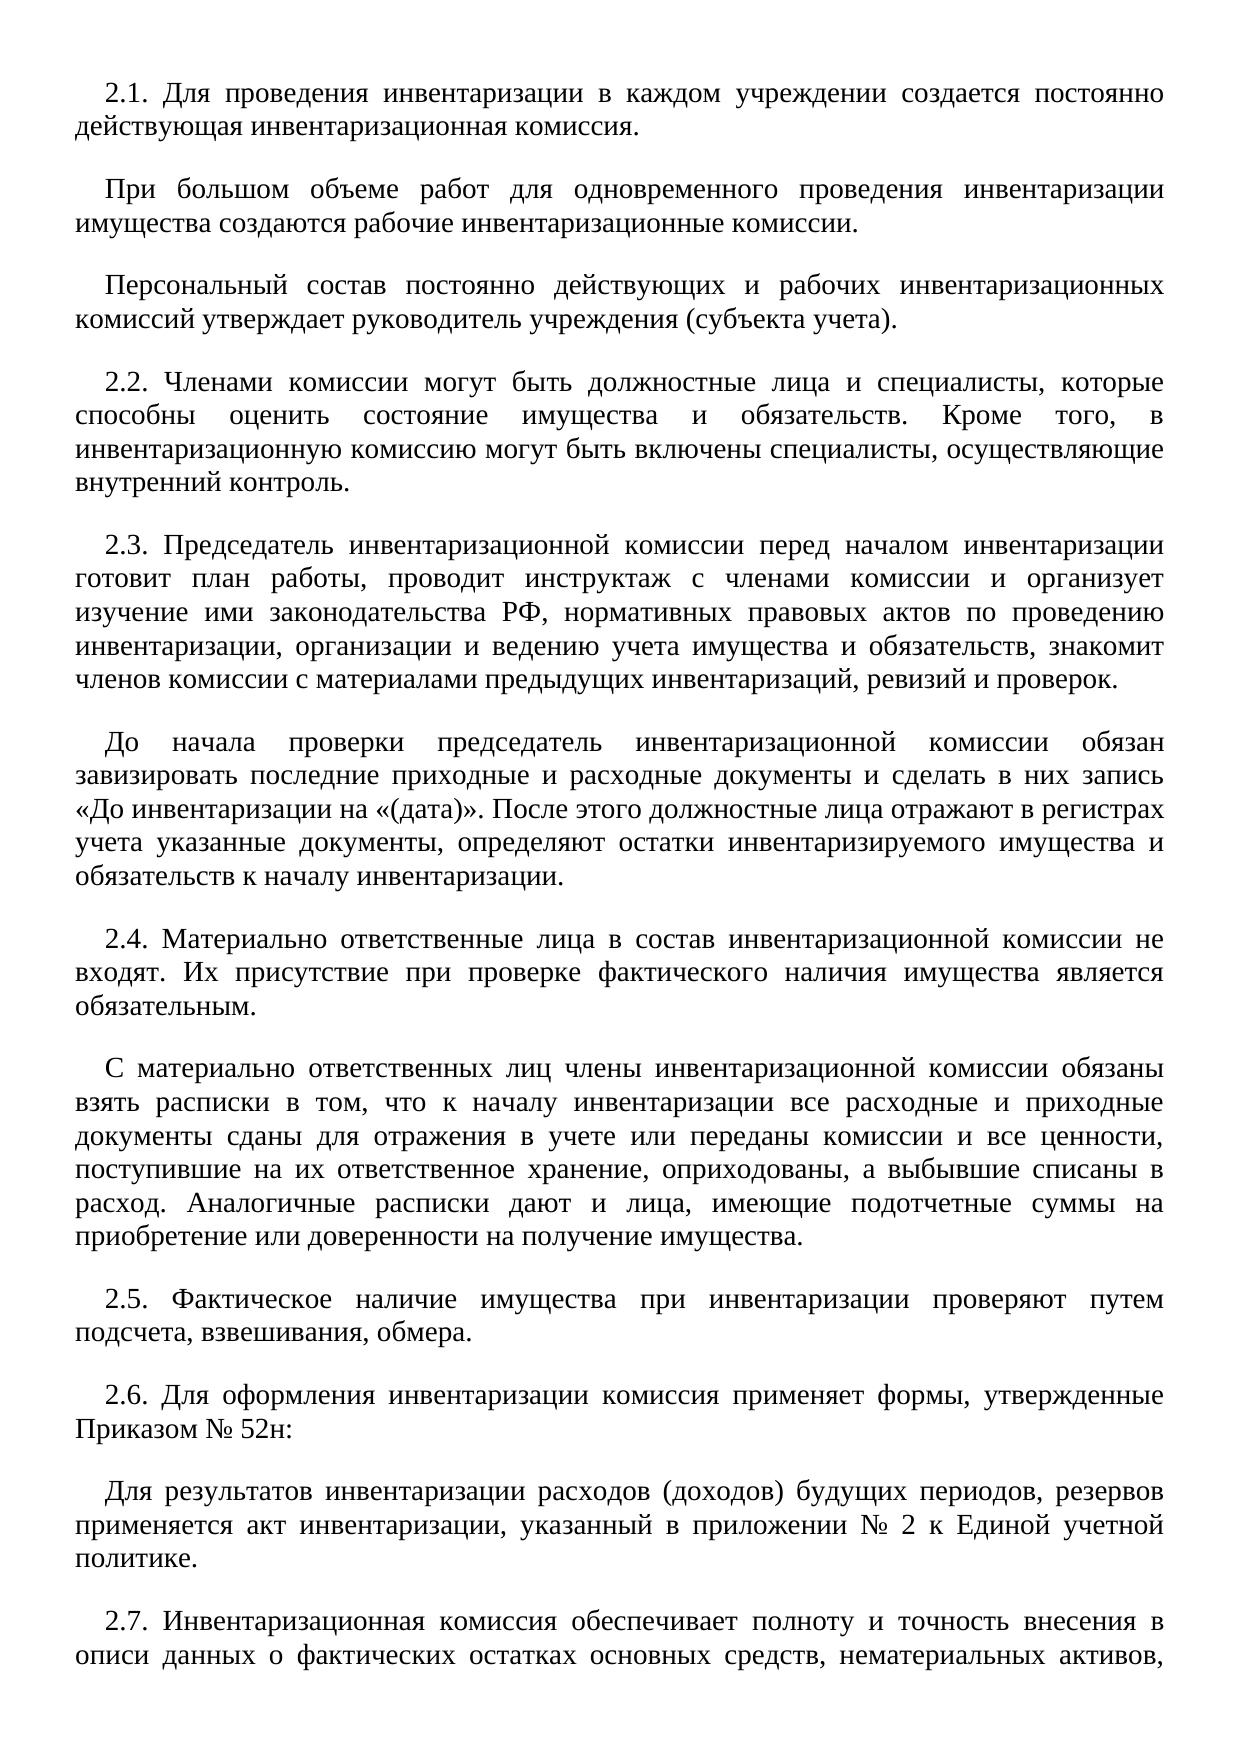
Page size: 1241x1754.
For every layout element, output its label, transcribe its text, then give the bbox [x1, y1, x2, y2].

text До начала проверки председатель инвентаризационной комиссии обязан завизировать последние приходные и расходные документы и сделать в них запись «До инвентаризации на «(дата)». После этого должностные лица отражают в регистрах учета указанные документы, определяют остатки инвентаризируемого имущества и обязательств к началу инвентаризации. [75, 724, 1165, 892]
text При большом объеме работ для одновременного проведения инвентаризации имущества создаются рабочие инвентаризационные комиссии. [75, 171, 1165, 238]
text 2.4. Материально ответственные лица в состав инвентаризационной комиссии не входят. Их присутствие при проверке фактического наличия имущества является обязательным. [75, 921, 1165, 1021]
text Для результатов инвентаризации расходов (доходов) будущих периодов, резервов применяется акт инвентаризации, указанный в приложении № 2 к Единой учетной политике. [75, 1473, 1165, 1574]
text 2.2. Членами комиссии могут быть должностные лица и специалисты, которые способны оценить состояние имущества и обязательств. Кроме того, в инвентаризационную комиссию могут быть включены специалисты, осуществляющие внутренний контроль. [75, 364, 1165, 498]
text 2.6. Для оформления инвентаризации комиссия применяет формы, утвержденные Приказом № 52н: [75, 1377, 1165, 1444]
text С материально ответственных лиц члены инвентаризационной комиссии обязаны взять расписки в том, что к началу инвентаризации все расходные и приходные документы сданы для отражения в учете или переданы комиссии и все ценности, поступившие на их ответственное хранение, оприходованы, а выбывшие списаны в расход. Аналогичные расписки дают и лица, имеющие подотчетные суммы на приобретение или доверенности на получение имущества. [75, 1051, 1165, 1252]
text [75, 1603, 1165, 1670]
text Персональный состав постоянно действующих и рабочих инвентаризационных комиссий утверждает руководитель учреждения (субъекта учета). [75, 267, 1165, 334]
text 2.5. Фактическое наличие имущества при инвентаризации проверяют путем подсчета, взвешивания, обмера. [75, 1281, 1165, 1348]
text 2.3. Председатель инвентаризационной комиссии перед началом инвентаризации готовит план работы, проводит инструктаж с членами комиссии и организует изучение ими законодательства РФ, нормативных правовых актов по проведению инвентаризации, организации и ведению учета имущества и обязательств, знакомит членов комиссии с материалами предыдущих инвентаризаций, ревизий и проверок. [75, 527, 1165, 695]
text 2.1. Для проведения инвентаризации в каждом учреждении создается постоянно действующая инвентаризационная комиссия. [75, 75, 1165, 142]
